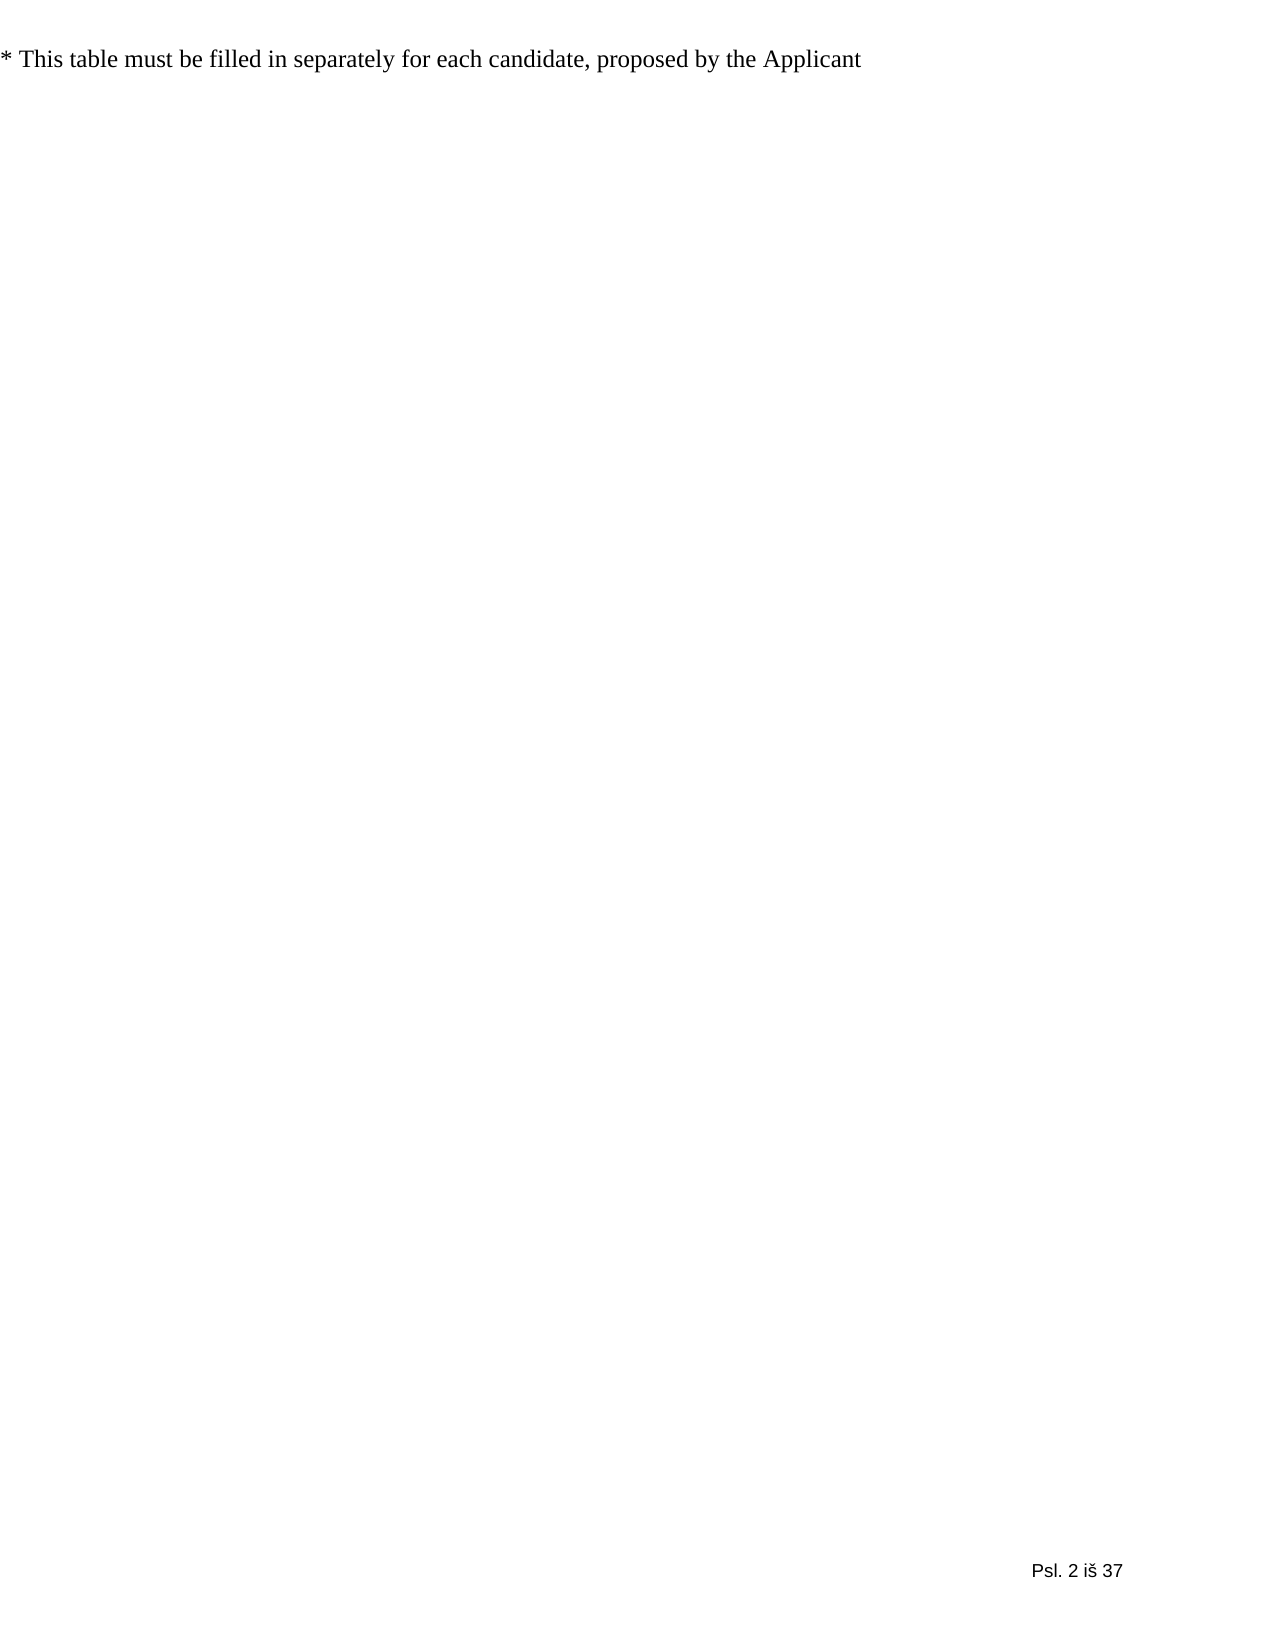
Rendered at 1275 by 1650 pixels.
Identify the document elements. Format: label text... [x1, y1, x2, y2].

text * This table must be filled in separately for each candidate, proposed by the Applicant [0, 44, 1275, 73]
